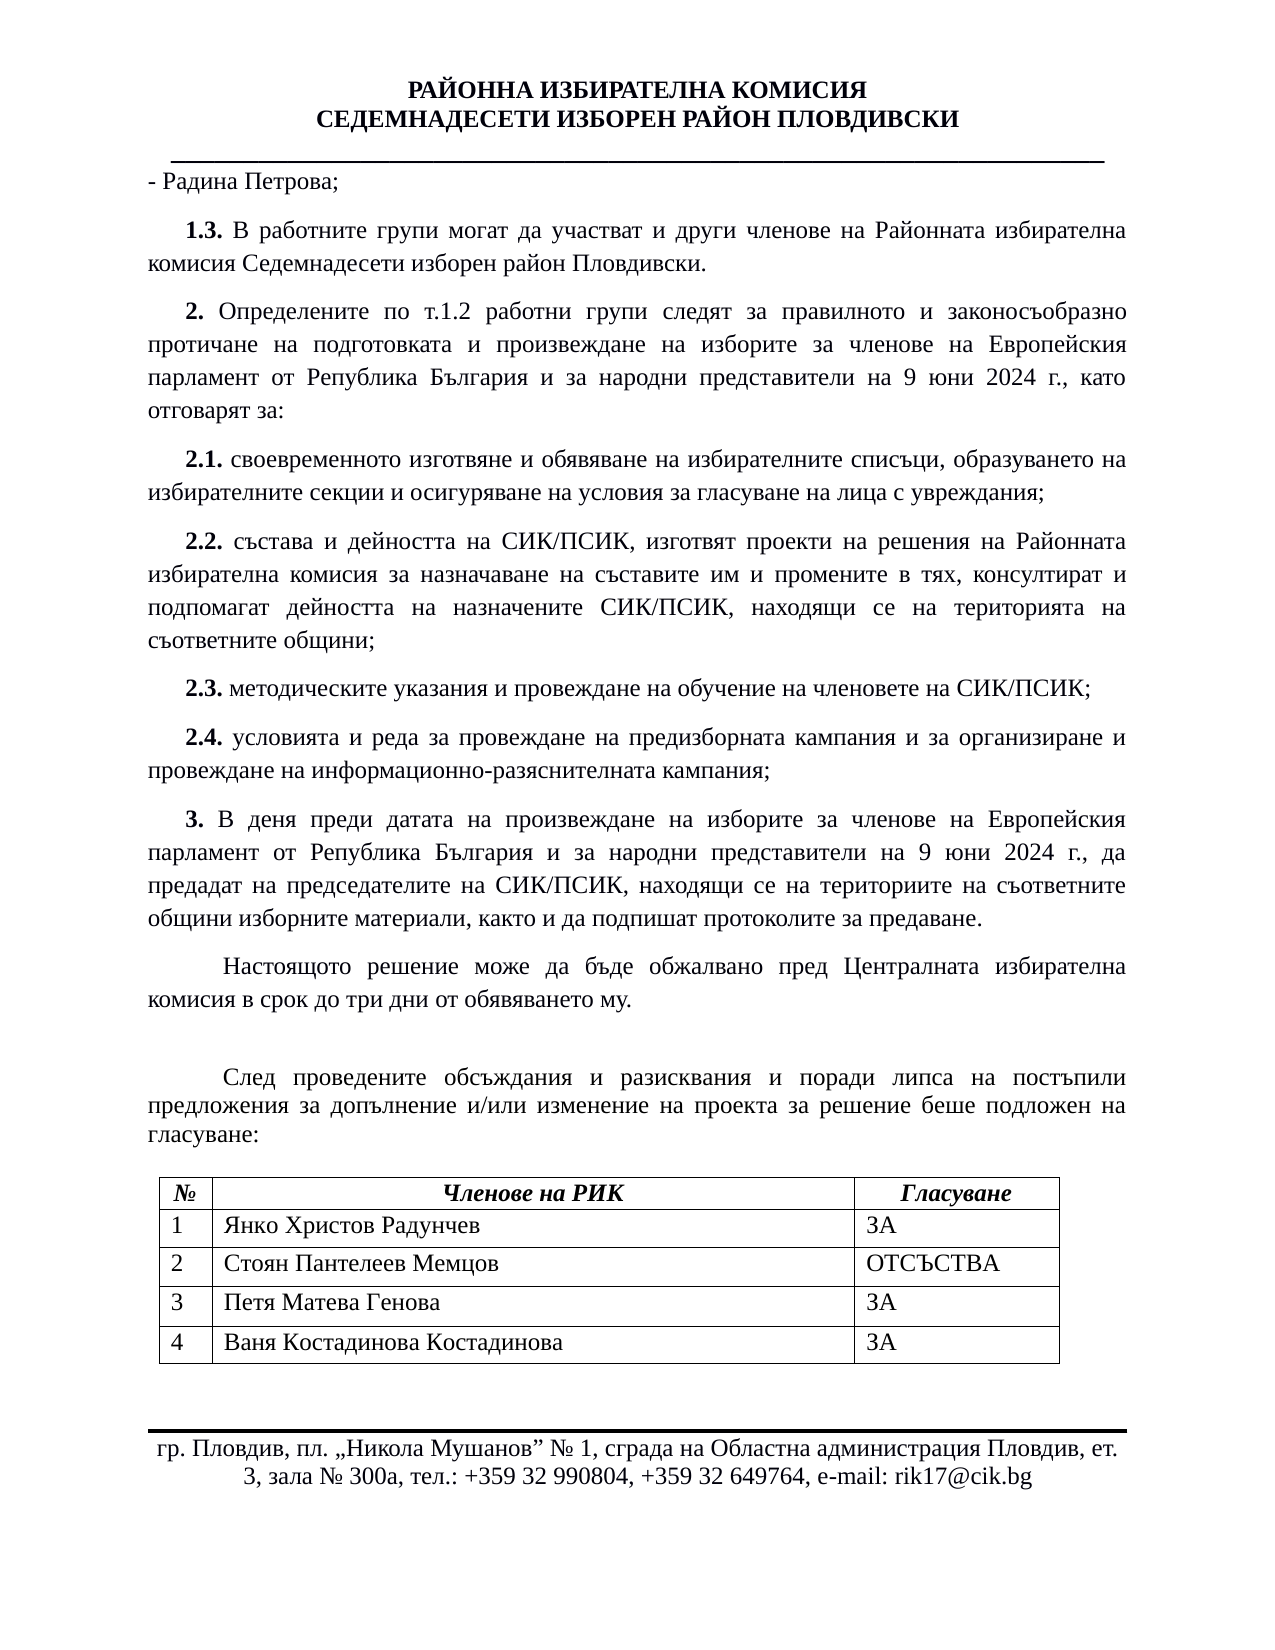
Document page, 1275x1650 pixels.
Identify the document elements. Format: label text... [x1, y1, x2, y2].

table_header Членове на РИК [213, 1178, 854, 1209]
table_cell 1 [160, 1210, 212, 1247]
table_cell Стоян Пантелеев Мемцов [213, 1248, 854, 1286]
text 2. Определените по т.1.2 работни групи следят за правилното и законосъобразно протичане на подготовката и произвеждане на изборите за членове на Европейския парламент от Република България и за народни представители на 9 юни 2024 г., като отговарят за: [148, 296, 1127, 424]
table_cell Ваня Костадинова Костадинова [213, 1327, 854, 1363]
text Настоящото решение може да бъде обжалвано пред Централната избирателна комисия в срок до три дни от обявяването му. [148, 951, 1127, 1013]
text 2.4. условията и реда за провеждане на предизборната кампания и за организиране и провеждане на информационно-разяснителната кампания; [148, 722, 1127, 784]
table_header № [160, 1178, 212, 1209]
table_cell 4 [160, 1327, 212, 1363]
text 3. В деня преди датата на произвеждане на изборите за членове на Европейския парламент от Република България и за народни представители на 9 юни 2024 г., да предадат на председателите на СИК/ПСИК, находящи се на териториите на съответните общини изборните материали, както и да подпишат протоколите за предаване. [148, 804, 1127, 932]
table_header Гласуване [855, 1178, 1059, 1209]
table_cell Янко Христов Радунчев [213, 1210, 854, 1247]
text 2.3. методическите указания и провеждане на обучение на членовете на СИК/ПСИК; [148, 673, 1127, 702]
table_cell ОТСЪСТВА [855, 1248, 1059, 1286]
text 2.2. състава и дейността на СИК/ПСИК, изготвят проекти на решения на Районната избирателна комисия за назначаване на съставите им и промените в тях, консултират и подпомагат дейността на назначените СИК/ПСИК, находящи се на територията на съответните общини; [148, 526, 1127, 653]
text - Радина Петрова; [148, 166, 1127, 195]
table_cell ЗА [855, 1210, 1059, 1247]
text След проведените обсъждания и разисквания и поради липса на постъпили предложения за допълнение и/или изменение на проекта за решение беше подложен на гласуване: [148, 1062, 1127, 1148]
table_cell 3 [160, 1287, 212, 1326]
text 2.1. своевременното изготвяне и обявяване на избирателните списъци, образуването на избирателните секции и осигуряване на условия за гласуване на лица с увреждания; [148, 444, 1127, 506]
table_cell ЗА [855, 1327, 1059, 1363]
table_cell Петя Матева Генова [213, 1287, 854, 1326]
table_cell ЗА [855, 1287, 1059, 1326]
text 1.3. В работните групи могат да участват и други членове на Районната избирателна комисия Седемнадесети изборен район Пловдивски. [148, 215, 1127, 276]
table_cell 2 [160, 1248, 212, 1286]
